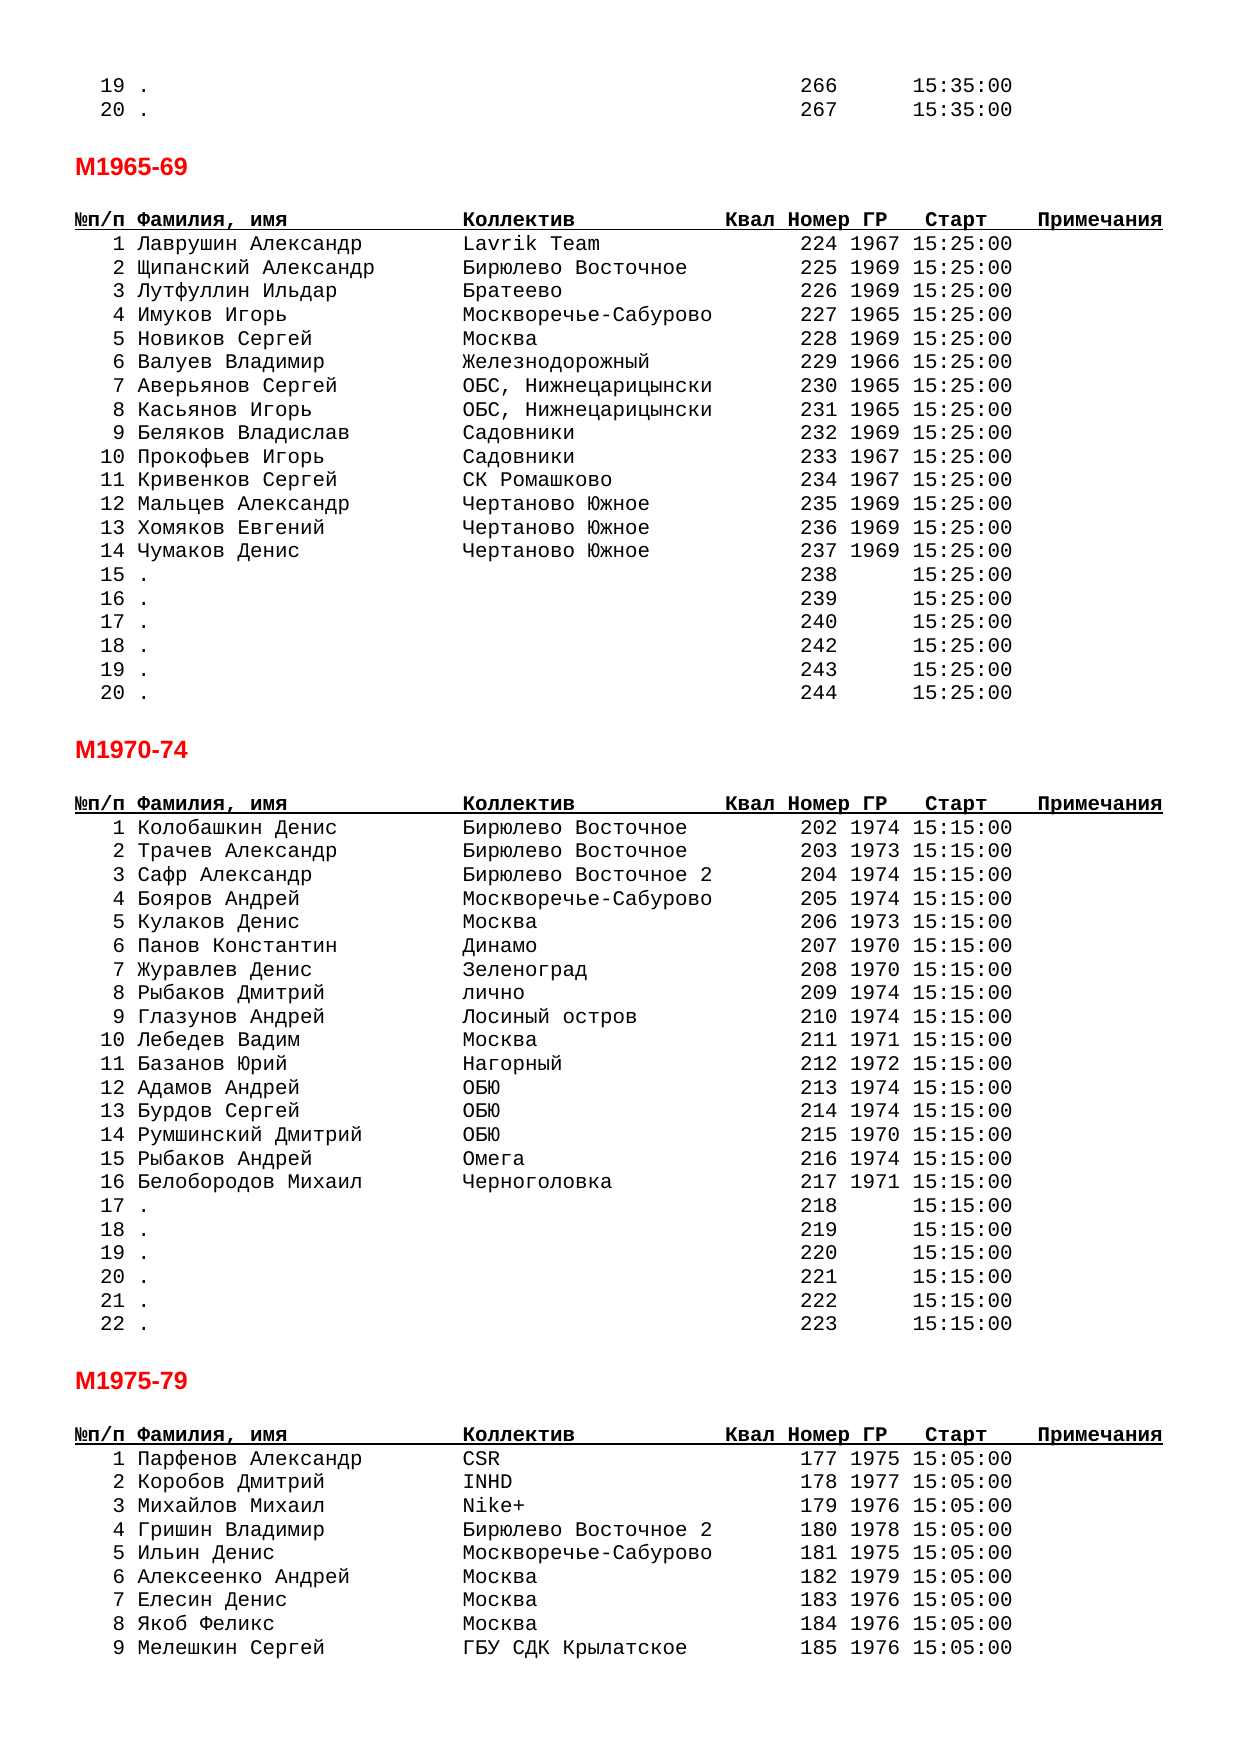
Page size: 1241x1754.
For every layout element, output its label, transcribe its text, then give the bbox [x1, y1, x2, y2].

text 17 . 240 15:25:00 [75, 611, 1165, 635]
text 3 Михайлов Михаил Nike+ 179 1976 15:05:00 [75, 1495, 1165, 1518]
text 15 Рыбаков Андрей Омега 216 1974 15:15:00 [75, 1148, 1165, 1171]
text М1975-79 [75, 1366, 1165, 1395]
text 13 Хомяков Евгений Чертаново Южное 236 1969 15:25:00 [75, 517, 1165, 540]
text 5 Кулаков Денис Москва 206 1973 15:15:00 [75, 911, 1165, 935]
text 9 Глазунов Андрей Лосиный остров 210 1974 15:15:00 [75, 1006, 1165, 1029]
text 17 . 218 15:15:00 [75, 1195, 1165, 1219]
text 7 Аверьянов Сергей ОБС, Нижнецарицынски 230 1965 15:25:00 [75, 375, 1165, 398]
text М1965-69 [75, 151, 1165, 180]
text 11 Базанов Юрий Нагорный 212 1972 15:15:00 [75, 1053, 1165, 1077]
text 5 Новиков Сергей Москва 228 1969 15:25:00 [75, 328, 1165, 351]
text 8 Рыбаков Дмитрий лично 209 1974 15:15:00 [75, 982, 1165, 1006]
text 7 Журавлев Денис Зеленоград 208 1970 15:15:00 [75, 958, 1165, 982]
text 13 Бурдов Сергей ОБЮ 214 1974 15:15:00 [75, 1100, 1165, 1124]
text 8 Касьянов Игорь ОБС, Нижнецарицынски 231 1965 15:25:00 [75, 398, 1165, 422]
text 11 Кривенков Сергей СК Ромашково 234 1967 15:25:00 [75, 469, 1165, 493]
text 1 Колобашкин Денис Бирюлево Восточное 202 1974 15:15:00 [75, 817, 1165, 840]
text 5 Ильин Денис Москворечье-Сабурово 181 1975 15:05:00 [75, 1542, 1165, 1566]
text 20 . 267 15:35:00 [75, 99, 1165, 122]
text 18 . 219 15:15:00 [75, 1219, 1165, 1242]
text 2 Трачев Александр Бирюлево Восточное 203 1973 15:15:00 [75, 840, 1165, 864]
text 4 Бояров Андрей Москворечье-Сабурово 205 1974 15:15:00 [75, 888, 1165, 911]
text 12 Мальцев Александр Чертаново Южное 235 1969 15:25:00 [75, 493, 1165, 517]
text 6 Валуев Владимир Железнодорожный 229 1966 15:25:00 [75, 351, 1165, 375]
text М1970-74 [75, 735, 1165, 764]
text 9 Беляков Владислав Садовники 232 1969 15:25:00 [75, 422, 1165, 446]
text 6 Панов Константин Динамо 207 1970 15:15:00 [75, 935, 1165, 958]
text №п/п Фамилия, имя Коллектив Квал Номер ГР Старт Примечания [75, 793, 1165, 817]
text 14 Румшинский Дмитрий ОБЮ 215 1970 15:15:00 [75, 1124, 1165, 1148]
text №п/п Фамилия, имя Коллектив Квал Номер ГР Старт Примечания [75, 1424, 1165, 1448]
text 10 Прокофьев Игорь Садовники 233 1967 15:25:00 [75, 446, 1165, 469]
text 20 . 244 15:25:00 [75, 682, 1165, 706]
text 19 . 266 15:35:00 [75, 75, 1165, 99]
text 4 Гришин Владимир Бирюлево Восточное 2 180 1978 15:05:00 [75, 1518, 1165, 1542]
text 19 . 243 15:25:00 [75, 659, 1165, 682]
text 1 Лаврушин Александр Lavrik Team 224 1967 15:25:00 [75, 233, 1165, 257]
text 16 Белобородов Михаил Черноголовка 217 1971 15:15:00 [75, 1171, 1165, 1195]
text 6 Алексеенко Андрей Москва 182 1979 15:05:00 [75, 1566, 1165, 1589]
text 4 Имуков Игорь Москворечье-Сабурово 227 1965 15:25:00 [75, 304, 1165, 328]
text №п/п Фамилия, имя Коллектив Квал Номер ГР Старт Примечания [75, 209, 1165, 233]
text 1 Парфенов Александр CSR 177 1975 15:05:00 [75, 1448, 1165, 1471]
text 2 Коробов Дмитрий INHD 178 1977 15:05:00 [75, 1471, 1165, 1495]
text 2 Щипанский Александр Бирюлево Восточное 225 1969 15:25:00 [75, 257, 1165, 280]
text 16 . 239 15:25:00 [75, 588, 1165, 611]
text 15 . 238 15:25:00 [75, 564, 1165, 588]
text 3 Лутфуллин Ильдар Братеево 226 1969 15:25:00 [75, 280, 1165, 304]
text 12 Адамов Андрей ОБЮ 213 1974 15:15:00 [75, 1077, 1165, 1100]
text 8 Якоб Феликс Москва 184 1976 15:05:00 [75, 1613, 1165, 1637]
text 7 Елесин Денис Москва 183 1976 15:05:00 [75, 1589, 1165, 1613]
text 10 Лебедев Вадим Москва 211 1971 15:15:00 [75, 1029, 1165, 1053]
text 21 . 222 15:15:00 [75, 1289, 1165, 1313]
text 14 Чумаков Денис Чертаново Южное 237 1969 15:25:00 [75, 540, 1165, 564]
text 9 Мелешкин Сергей ГБУ СДК Крылатское 185 1976 15:05:00 [75, 1637, 1165, 1660]
text 22 . 223 15:15:00 [75, 1313, 1165, 1337]
text 19 . 220 15:15:00 [75, 1242, 1165, 1266]
text 3 Сафр Александр Бирюлево Восточное 2 204 1974 15:15:00 [75, 864, 1165, 888]
text 18 . 242 15:25:00 [75, 635, 1165, 659]
text 20 . 221 15:15:00 [75, 1266, 1165, 1289]
